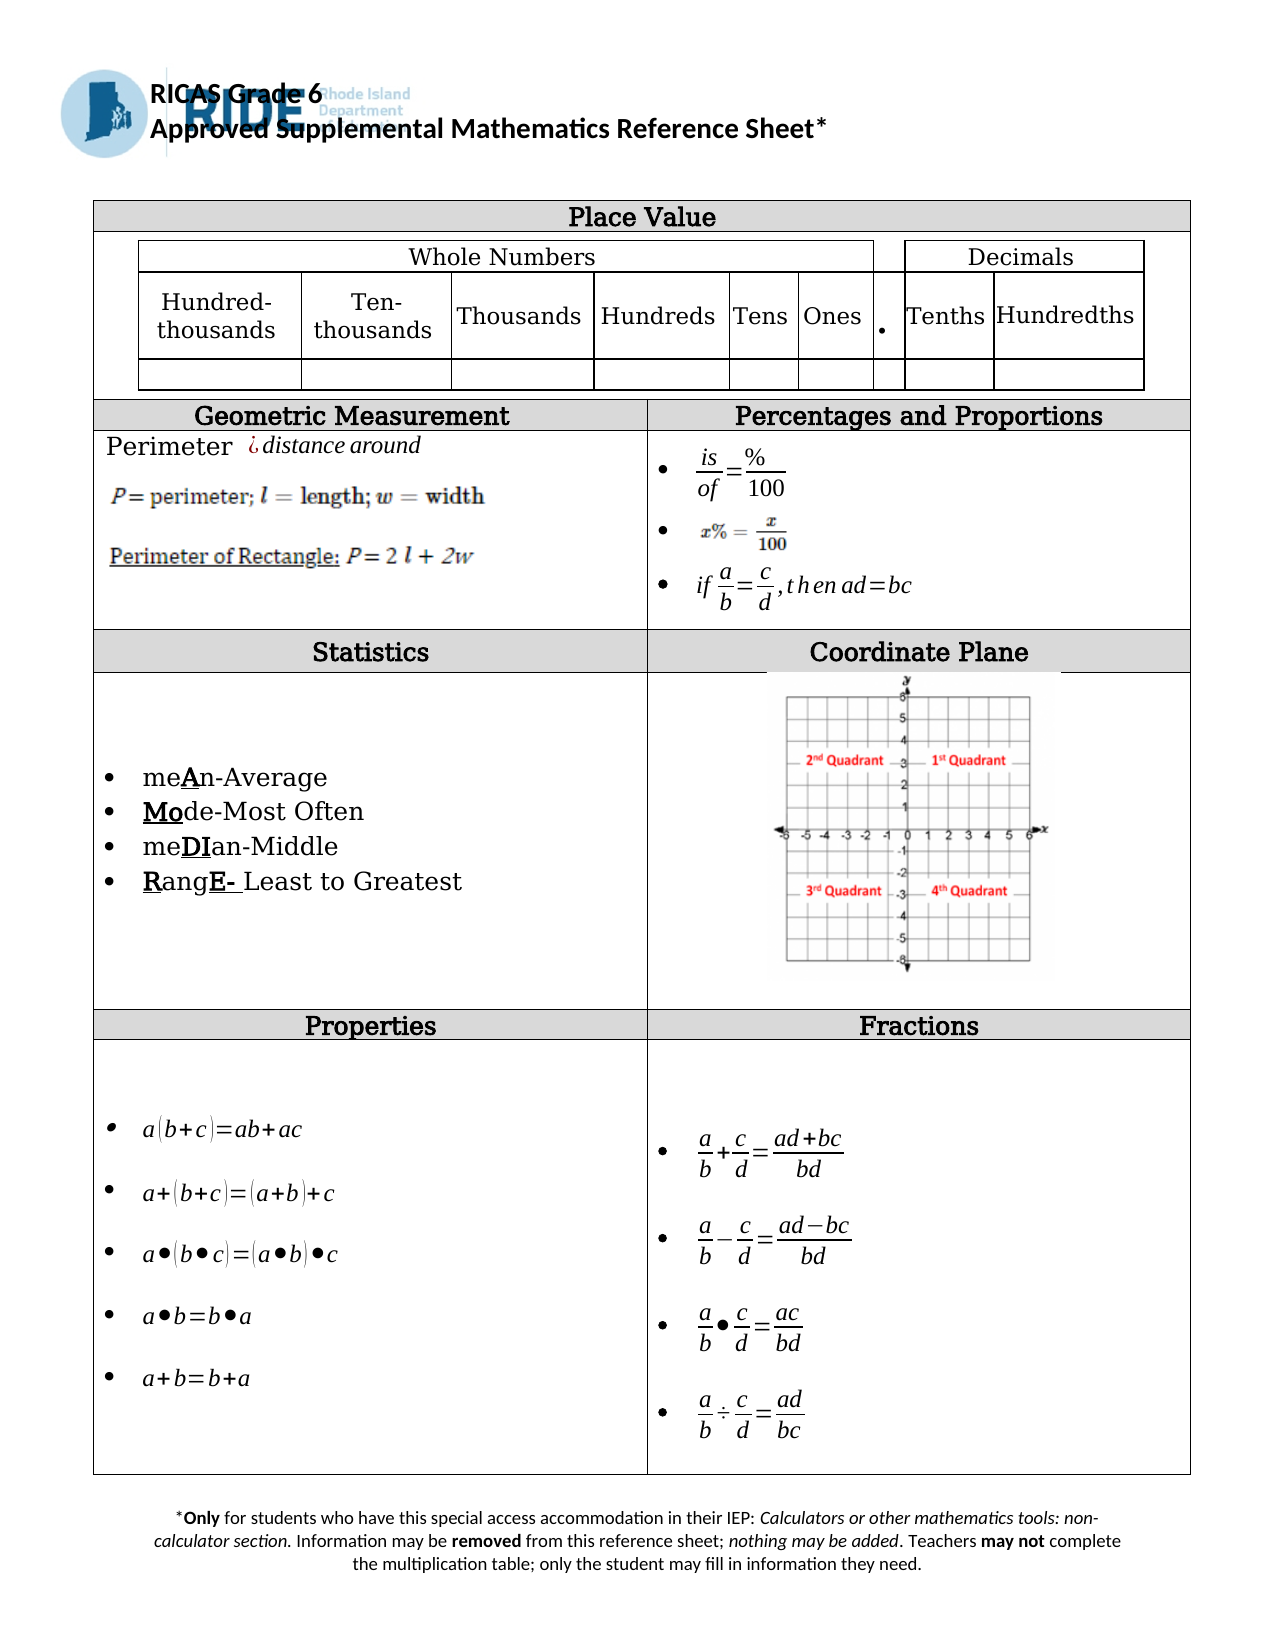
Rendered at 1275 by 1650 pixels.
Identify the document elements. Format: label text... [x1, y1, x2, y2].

table_cell Percentages and Proportions [648, 400, 1190, 430]
table_cell [648, 431, 1190, 629]
table_cell Perimeter [94, 431, 647, 629]
table_header Place Value [94, 201, 1190, 231]
picture [105, 471, 498, 578]
table_cell Properties [94, 1010, 647, 1039]
table_cell [94, 1040, 647, 1474]
table_cell Fractions [648, 1010, 1190, 1039]
table_cell [94, 232, 1190, 399]
table_cell Coordinate Plane [648, 630, 1190, 672]
picture [51, 63, 427, 161]
picture [693, 515, 793, 554]
table_cell [648, 1040, 1190, 1474]
table_cell Statistics [94, 630, 647, 672]
picture [766, 672, 1061, 984]
table_cell [648, 673, 1190, 1009]
table_cell meAn-Average Mode-Most Often meDIan-Middle RangE- Least to Greatest [94, 673, 647, 1009]
table_cell Geometric Measurement [94, 400, 647, 430]
